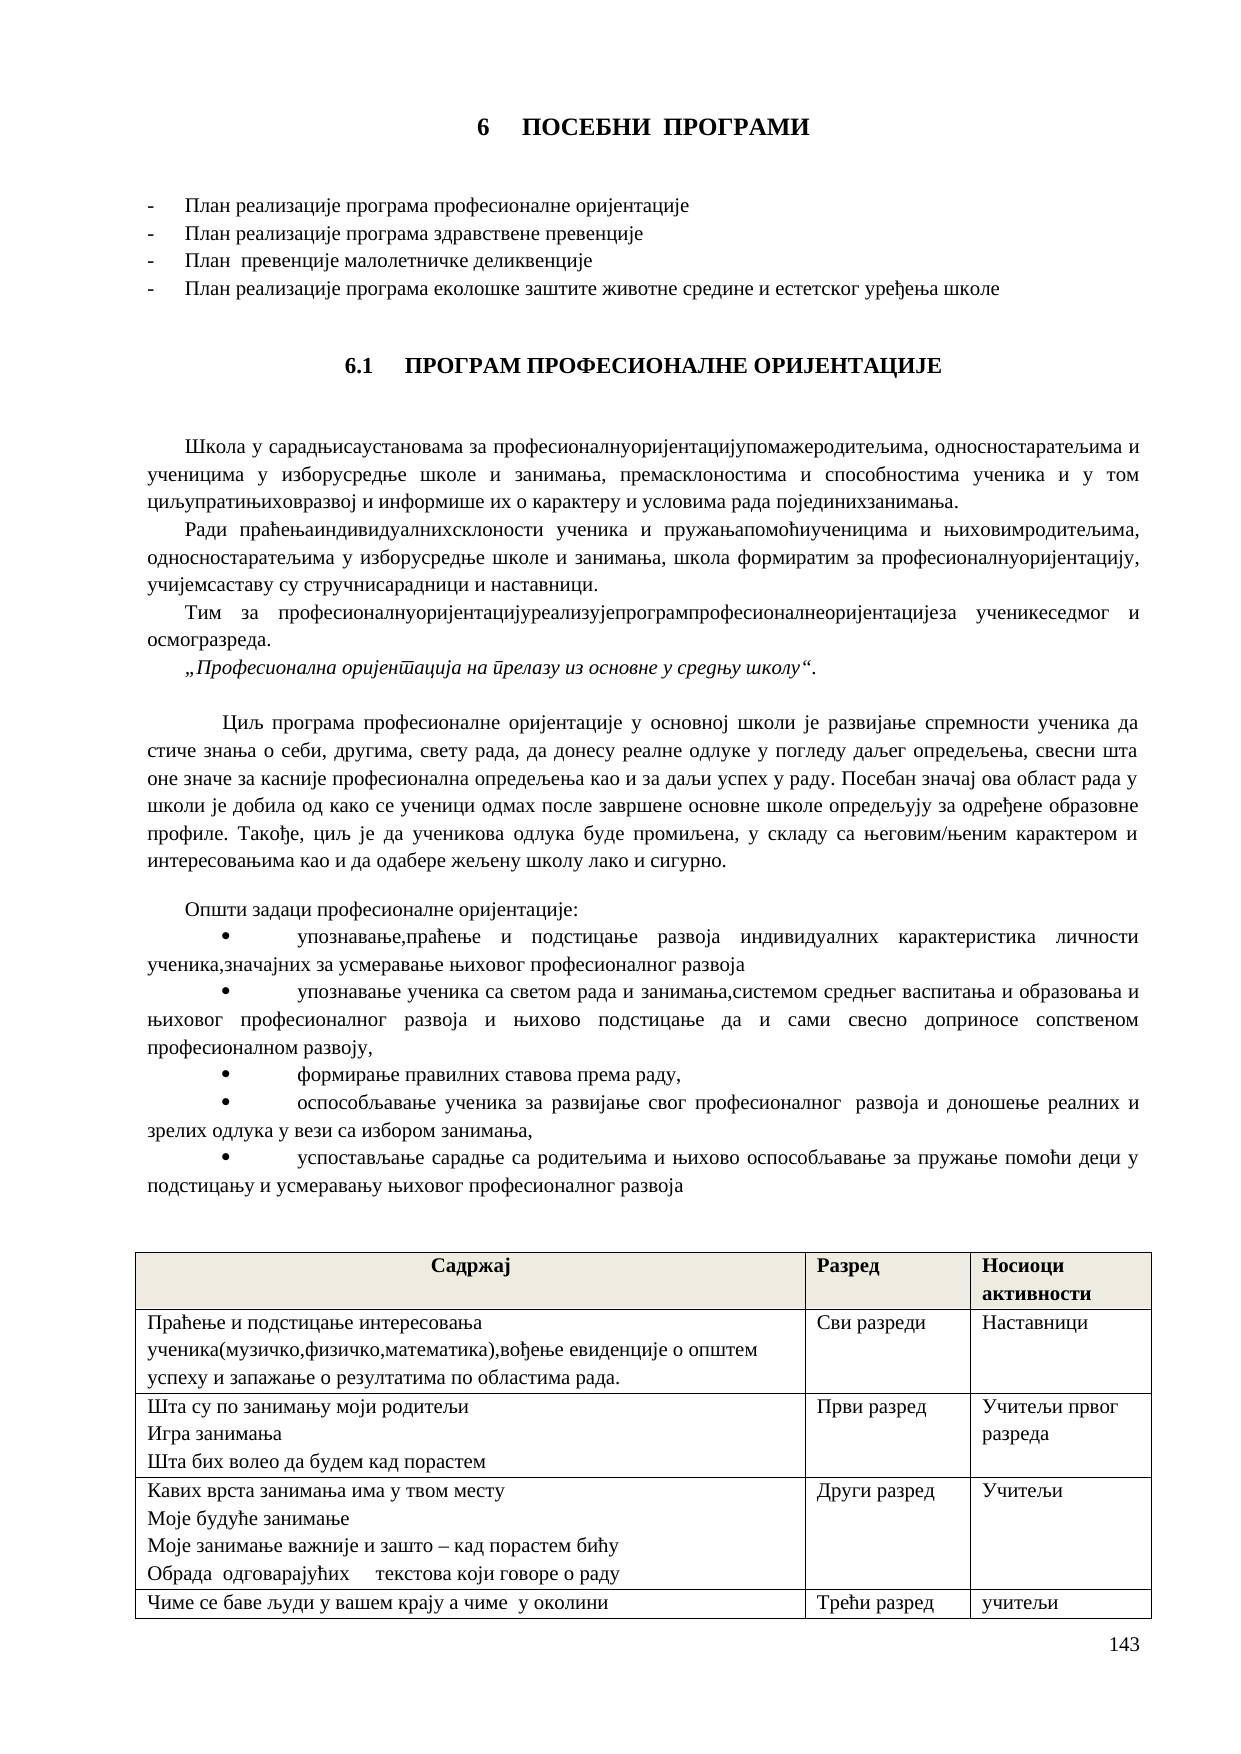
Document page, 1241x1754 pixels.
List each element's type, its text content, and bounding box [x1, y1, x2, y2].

text Школа у сарадњисаустановaма за професионалнуоријентацијупомажеродитељима, односностаратељима и ученицима у изборусредње школе и занимања, премасклоностима и способностима ученика и у том циљупратињиховразвој и информише их о карактеру и условима рада појединихзанимања. [147, 434, 1140, 513]
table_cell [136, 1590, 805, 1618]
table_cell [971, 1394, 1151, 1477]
text Тим за професионалнуоријентацијуреализујепрогрампрофесионалнеоријентацијеза ученикеседмог и осмогразреда. [147, 600, 1140, 651]
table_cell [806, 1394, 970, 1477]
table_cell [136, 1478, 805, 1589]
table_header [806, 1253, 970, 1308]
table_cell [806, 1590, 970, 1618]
subtitle ПРОГРАМ ПРОФЕСИОНАЛНЕ ОРИЈЕНТАЦИЈЕ [147, 353, 1140, 379]
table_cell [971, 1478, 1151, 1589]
text Општи задаци професионалне оријентације: [147, 897, 1140, 921]
list успостављање сарадње са родитељима и њихово оспособљавање за пружање помоћи деци у подстицању и усмеравању њиховог професионалног развоја [147, 1145, 1140, 1197]
subtitle ПОСЕБНИ ПРОГРАМИ [147, 112, 1140, 141]
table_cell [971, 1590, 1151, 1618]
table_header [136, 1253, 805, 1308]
list упознавање ученика са светом рада и занимања,системом средњег васпитања и образовања и њиховог професионалног развоја и њихово подстицање да и сами свесно доприносе сопственом професионалном развоју, [147, 979, 1140, 1059]
list оспособљавање ученика за развијање свог професионалног развоја и доношење реалних и зрелих одлука у вези са избором занимања, [147, 1090, 1140, 1142]
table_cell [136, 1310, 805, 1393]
text „Професионална оријентација на прелазу из основне у средњу школу“. [147, 655, 1140, 679]
list План реализације програма еколошке заштите животне средине и естетског уређења школе [147, 276, 1140, 300]
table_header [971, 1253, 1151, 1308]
list упознавање,праћење и подстицање развоја индивидуалних карактеристика личности ученика,значајних за усмеравање њиховог професионалног развоја [147, 924, 1140, 976]
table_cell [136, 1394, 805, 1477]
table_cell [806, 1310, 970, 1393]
list План превенције малолетничке деликвенције [147, 248, 1140, 272]
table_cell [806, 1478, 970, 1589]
text Циљ програма професионалне оријентације у основној школи је развијање спремности ученика да стиче знања о себи, другима, свету рада, да донесу реалне одлуке у погледу даљег опредељења, свесни шта оне значе за касније професионална опредељења као и за даљи успех у раду. Посебан значај ова област рада у школи је добила од како се ученици одмах после завршене основне школе опредељују за одређене образовне профиле. Такође, циљ је да ученикова одлука буде промиљена, у складу са његовим/њеним карактером и интересовањима као и да одабере жељену школу лако и сигурно. [147, 710, 1140, 872]
list План реализације програма професионалне оријентације [147, 193, 1140, 217]
list формирање правилних ставова према раду, [147, 1062, 1140, 1086]
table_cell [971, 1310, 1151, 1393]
text Ради праћењаиндивидуалнихсклоности ученика и пружањапомоћиученицима и њиховимродитељима, односностаратељима у изборусредње школе и занимања, школа формиратим за професионалнуоријентацију, учијемсаставу су стручнисарадници и наставници. [147, 517, 1140, 596]
list План реализације програма здравствене превенције [147, 221, 1140, 245]
